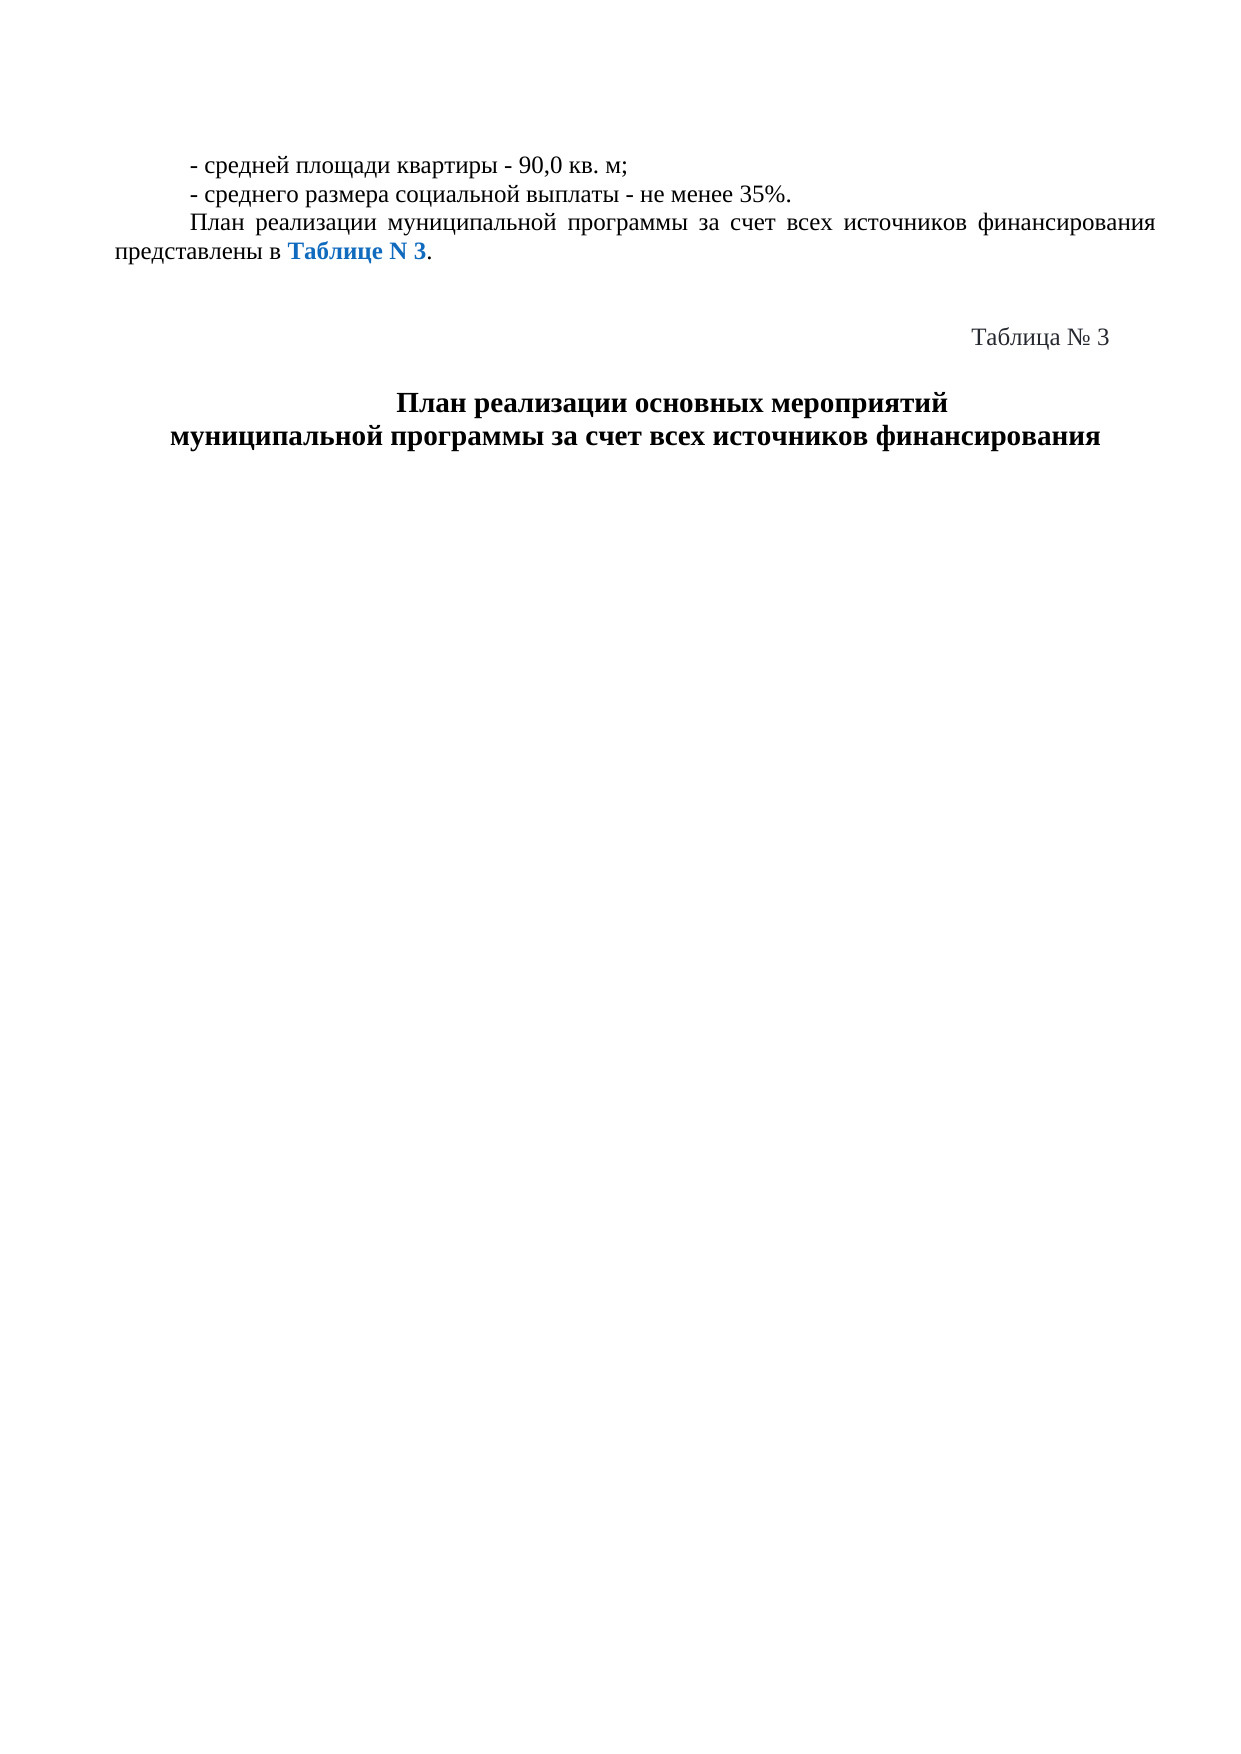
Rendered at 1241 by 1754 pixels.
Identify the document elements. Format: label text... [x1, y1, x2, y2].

text - средней площади квартиры - 90,0 кв. м; [114, 150, 1157, 179]
text Таблица № 3 [971, 294, 1157, 351]
text План реализации муниципальной программы за счет всех источников финансирования представлены в Таблице N 3. [114, 207, 1157, 265]
text План реализации основных мероприятий муниципальной программы за счет всех источников финансирования [114, 385, 1157, 452]
text - среднего размера социальной выплаты - не менее 35%. [114, 179, 1157, 207]
